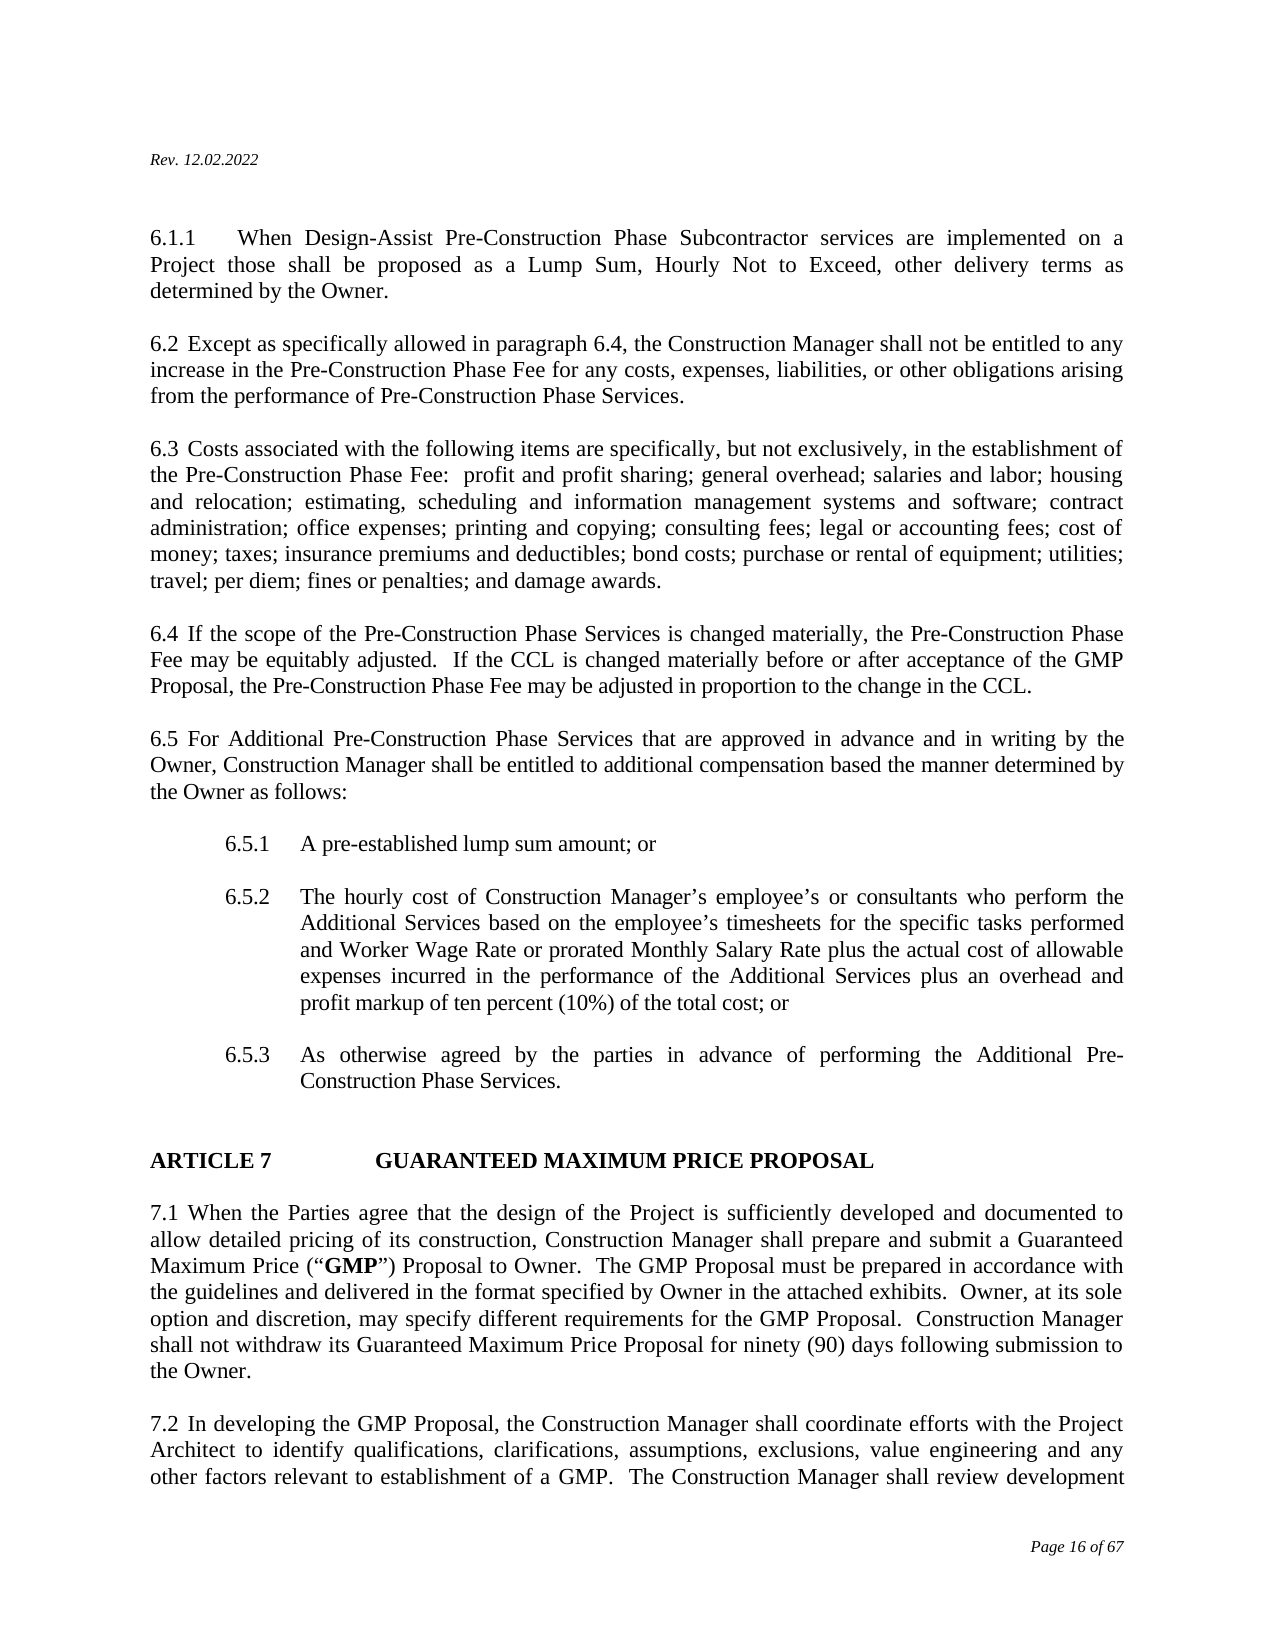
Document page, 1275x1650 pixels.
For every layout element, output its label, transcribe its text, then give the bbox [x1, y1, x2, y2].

list The hourly cost of Construction Manager’s employee’s or consultants who perform the Additional Services based on the employee’s timesheets for the specific tasks performed and Worker Wage Rate or prorated Monthly Salary Rate plus the actual cost of allowable expenses incurred in the performance of the Additional Services plus an overhead and profit markup of ten percent (10%) of the total cost; or [225, 883, 1125, 1015]
list Costs associated with the following items are specifically, but not exclusively, in the establishment of the Pre-Construction Phase Fee: profit and profit sharing; general overhead; salaries and labor; housing and relocation; estimating, scheduling and information management systems and software; contract administration; office expenses; printing and copying; consulting fees; legal or accounting fees; cost of money; taxes; insurance premiums and deductibles; bond costs; purchase or rental of equipment; utilities; travel; per diem; fines or penalties; and damage awards. [150, 435, 1125, 593]
list When the Parties agree that the design of the Project is sufficiently developed and documented to allow detailed pricing of its construction, Construction Manager shall prepare and submit a Guaranteed Maximum Price (“GMP”) Proposal to Owner. The GMP Proposal must be prepared in accordance with the guidelines and delivered in the format specified by Owner in the attached exhibits. Owner, at its sole option and discretion, may specify different requirements for the GMP Proposal. Construction Manager shall not withdraw its Guaranteed Maximum Price Proposal for ninety (90) days following submission to the Owner. [150, 1199, 1125, 1384]
list For Additional Pre-Construction Phase Services that are approved in advance and in writing by the Owner, Construction Manager shall be entitled to additional compensation based the manner determined by the Owner as follows: [150, 725, 1125, 804]
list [150, 1410, 1125, 1489]
subtitle ARTICLE 7 GUARANTEED MAXIMUM PRICE PROPOSAL [150, 1147, 1125, 1173]
list If the scope of the Pre-Construction Phase Services is changed materially, the Pre-Construction Phase Fee may be equitably adjusted. If the CCL is changed materially before or after acceptance of the GMP Proposal, the Pre-Construction Phase Fee may be adjusted in proportion to the change in the CCL. [150, 619, 1125, 699]
list As otherwise agreed by the parties in advance of performing the Additional Pre-Construction Phase Services. [225, 1041, 1125, 1094]
list When Design-Assist Pre-Construction Phase Subcontractor services are implemented on a Project those shall be proposed as a Lump Sum, Hourly Not to Exceed, other delivery terms as determined by the Owner. [150, 224, 1125, 303]
list A pre-established lump sum amount; or [225, 830, 1125, 857]
list Except as specifically allowed in paragraph 6.4, the Construction Manager shall not be entitled to any increase in the Pre-Construction Phase Fee for any costs, expenses, liabilities, or other obligations arising from the performance of Pre-Construction Phase Services. [150, 330, 1125, 409]
